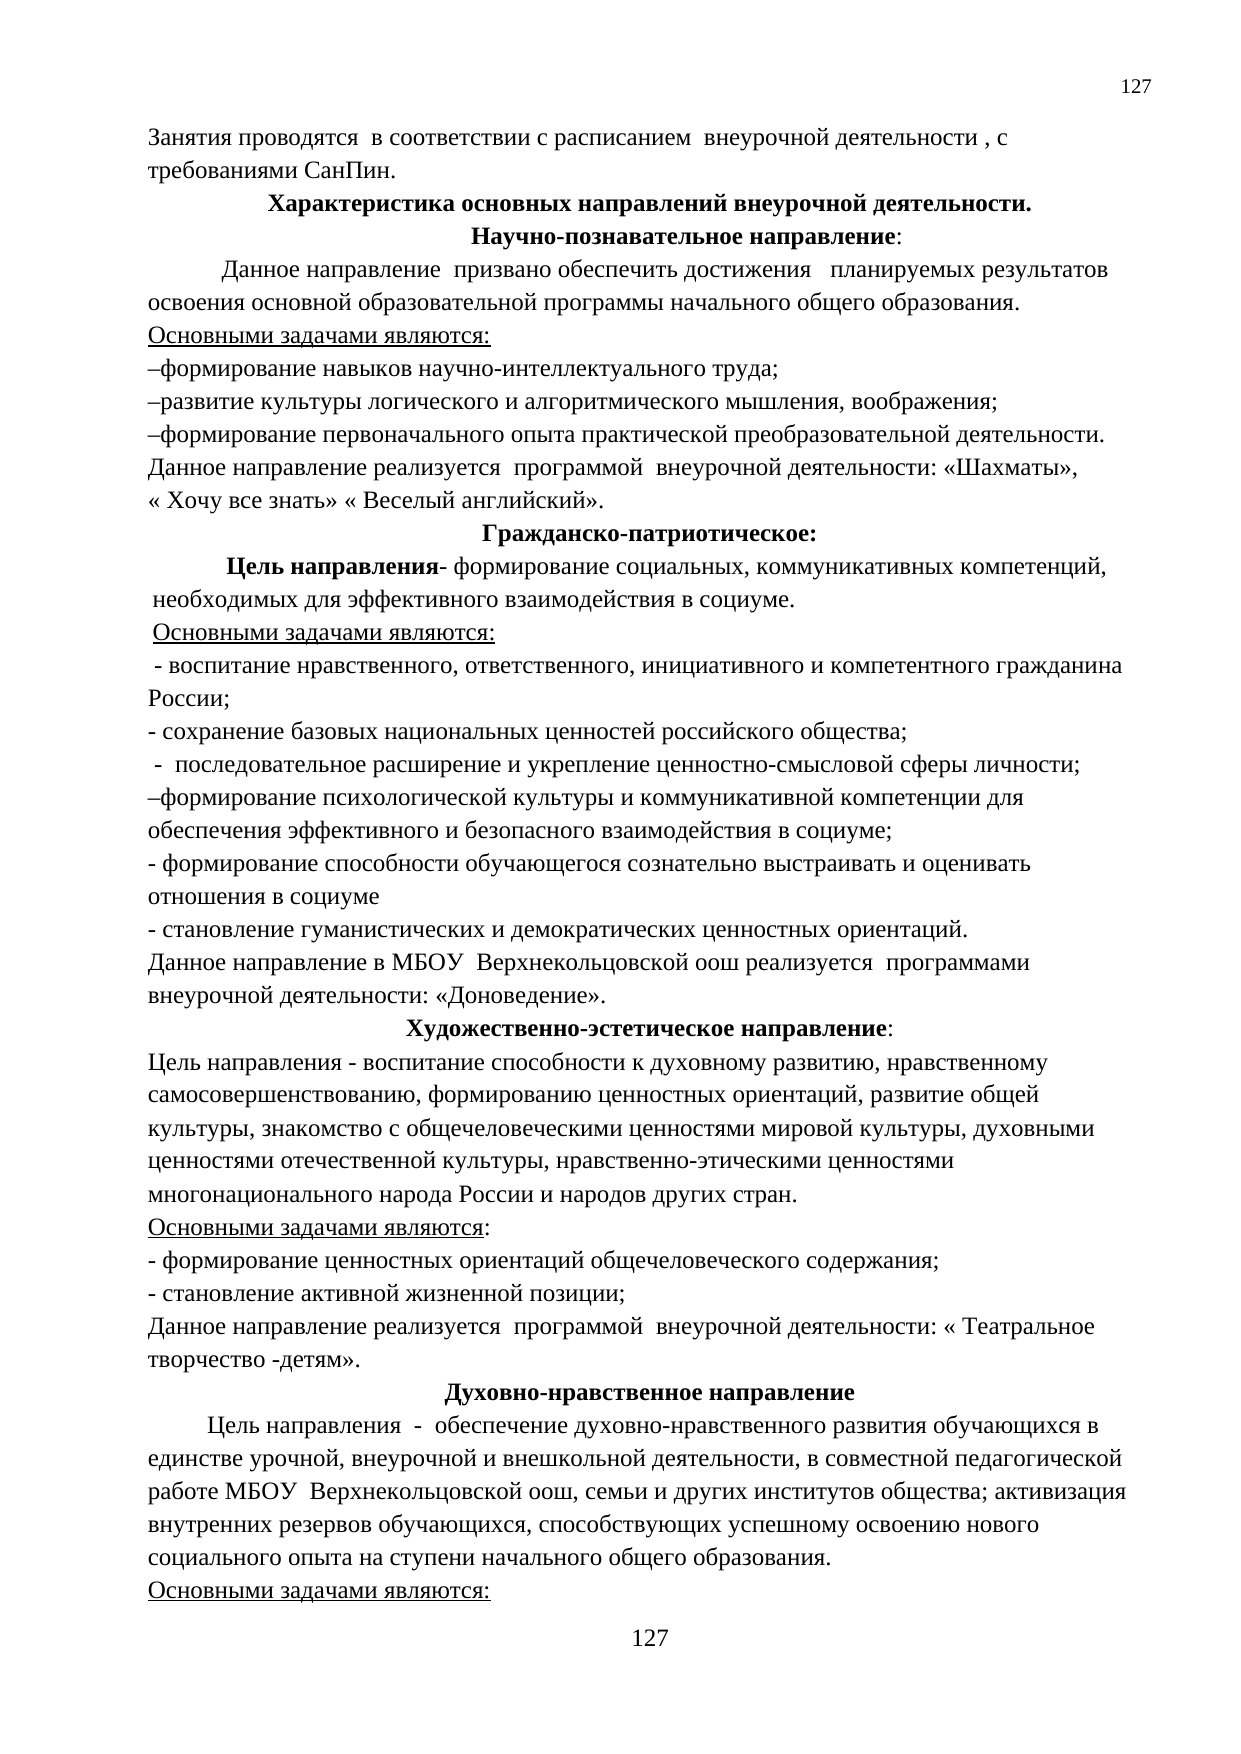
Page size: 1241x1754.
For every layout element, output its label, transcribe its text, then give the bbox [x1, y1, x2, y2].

text Научно-познавательное направление: [148, 221, 1152, 250]
text - становление активной жизненной позиции; [148, 1278, 1152, 1306]
text Данное направление реализуется программой внеурочной деятельности: « Театральное творчество -детям». [148, 1311, 1152, 1372]
text - формирование ценностных ориентаций общечеловеческого содержания; [148, 1245, 1152, 1273]
text - воспитание нравственного, ответственного, инициативного и компетентного гражданина России; [148, 650, 1152, 712]
text –формирование первоначального опыта практической преобразовательной деятельности. [148, 419, 1152, 448]
text Основными задачами являются: [148, 320, 1152, 349]
text Духовно-нравственное направление [148, 1377, 1152, 1406]
text « Хочу все знать» « Веселый английский». [148, 485, 1152, 514]
text - сохранение базовых национальных ценностей российского общества; [148, 716, 1152, 745]
text Основными задачами являются: [148, 1212, 1152, 1240]
text - формирование способности обучающегося сознательно выстраивать и оценивать отношения в социуме [148, 848, 1152, 910]
text –развитие культуры логического и алгоритмического мышления, воображения; [148, 386, 1152, 415]
text –формирование навыков научно-интеллектуального труда; [148, 353, 1152, 382]
text Художественно-эстетическое направление: [148, 1013, 1152, 1042]
text Цель направления - обеспечение духовно-нравственного развития обучающихся в единстве урочной, внеурочной и внешкольной деятельности, в совместной педагогической работе МБОУ Верхнекольцовской оош, семьи и других институтов общества; активизация внутренних резервов обучающихся, способствующих успешному освоению нового социального опыта на ступени начального общего образования. [148, 1410, 1152, 1571]
text Занятия проводятся в соответствии с расписанием внеурочной деятельности , с требованиями СанПин. [148, 122, 1152, 184]
text Данное направление призвано обеспечить достижения планируемых результатов освоения основной образовательной программы начального общего образования. [148, 254, 1152, 316]
text - последовательное расширение и укрепление ценностно-смысловой сферы личности; –формирование психологической культуры и коммуникативной компетенции для обеспечения эффективного и безопасного взаимодействия в социуме; [148, 749, 1152, 844]
text Данное направление в МБОУ Верхнекольцовской оош реализуется программами внеурочной деятельности: «Доноведение». [148, 947, 1152, 1009]
text Гражданско-патриотическое: [148, 518, 1152, 547]
text Данное направление реализуется программой внеурочной деятельности: «Шахматы», [148, 452, 1152, 481]
text Цель направления - воспитание способности к духовному развитию, нравственному самосовершенствованию, формированию ценностных ориентаций, развитие общей культуры, знакомство с общечеловеческими ценностями мировой культуры, духовными ценностями отечественной культуры, нравственно-этическими ценностями многонационального народа России и народов других стран. [148, 1047, 1152, 1207]
text Основными задачами являются: [148, 1575, 1152, 1604]
text Характеристика основных направлений внеурочной деятельности. [148, 188, 1152, 217]
text Цель направления- формирование социальных, коммуникативных компетенций, необходимых для эффективного взаимодействия в социуме. Основными задачами являются: [152, 551, 1152, 646]
text - становление гуманистических и демократических ценностных ориентаций. [148, 914, 1152, 943]
